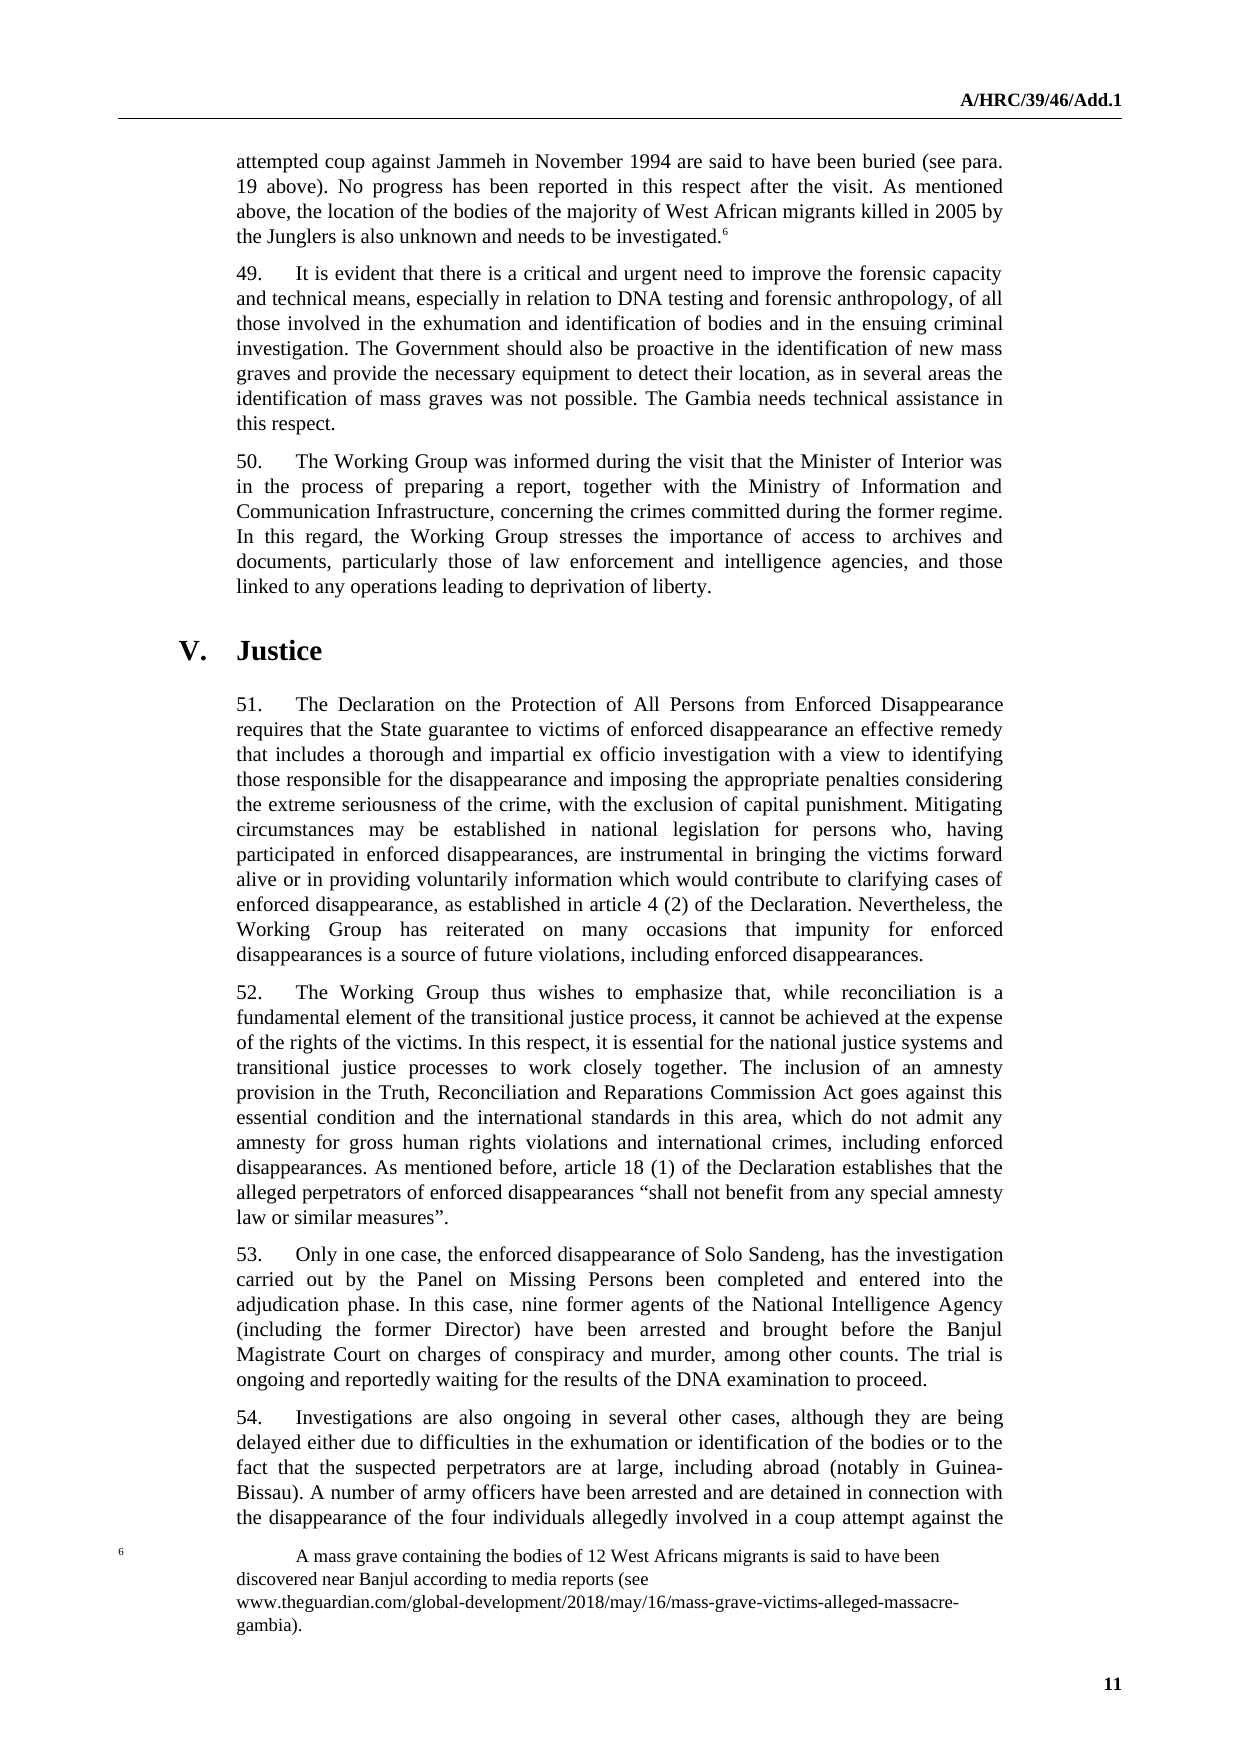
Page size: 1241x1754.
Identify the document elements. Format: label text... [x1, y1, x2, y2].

text V. Justice [118, 635, 1004, 666]
text 50. The Working Group was informed during the visit that the Minister of Interior was in the process of preparing a report, together with the Ministry of Information and Communication Infrastructure, concerning the crimes committed during the former regime. In this regard, the Working Group stresses the importance of access to archives and documents, particularly those of law enforcement and intelligence agencies, and those linked to any operations leading to deprivation of liberty. [236, 448, 1004, 598]
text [236, 148, 1004, 248]
text 49. It is evident that there is a critical and urgent need to improve the forensic capacity and technical means, especially in relation to DNA testing and forensic anthropology, of all those involved in the exhumation and identification of bodies and in the ensuing criminal investigation. The Government should also be proactive in the identification of new mass graves and provide the necessary equipment to detect their location, as in several areas the identification of mass graves was not possible. The Gambia needs technical assistance in this respect. [236, 260, 1004, 435]
text 52. The Working Group thus wishes to emphasize that, while reconciliation is a fundamental element of the transitional justice process, it cannot be achieved at the expense of the rights of the victims. In this respect, it is essential for the national justice systems and transitional justice processes to work closely together. The inclusion of an amnesty provision in the Truth, Reconciliation and Reparations Commission Act goes against this essential condition and the international standards in this area, which do not admit any amnesty for gross human rights violations and international crimes, including enforced disappearances. As mentioned before, article 18 (1) of the Declaration establishes that the alleged perpetrators of enforced disappearances “shall not benefit from any special amnesty law or similar measures”. [236, 979, 1004, 1229]
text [236, 1404, 1004, 1529]
text 51. The Declaration on the Protection of All Persons from Enforced Disappearance requires that the State guarantee to victims of enforced disappearance an effective remedy that includes a thorough and impartial ex officio investigation with a view to identifying those responsible for the disappearance and imposing the appropriate penalties considering the extreme seriousness of the crime, with the exclusion of capital punishment. Mitigating circumstances may be established in national legislation for persons who, having participated in enforced disappearances, are instrumental in bringing the victims forward alive or in providing voluntarily information which would contribute to clarifying cases of enforced disappearance, as established in article 4 (2) of the Declaration. Nevertheless, the Working Group has reiterated on many occasions that impunity for enforced disappearances is a source of future violations, including enforced disappearances. [236, 691, 1004, 966]
text 53. Only in one case, the enforced disappearance of Solo Sandeng, has the investigation carried out by the Panel on Missing Persons been completed and entered into the adjudication phase. In this case, nine former agents of the National Intelligence Agency (including the former Director) have been arrested and brought before the Banjul Magistrate Court on charges of conspiracy and murder, among other counts. The trial is ongoing and reportedly waiting for the results of the DNA examination to proceed. [236, 1241, 1004, 1391]
